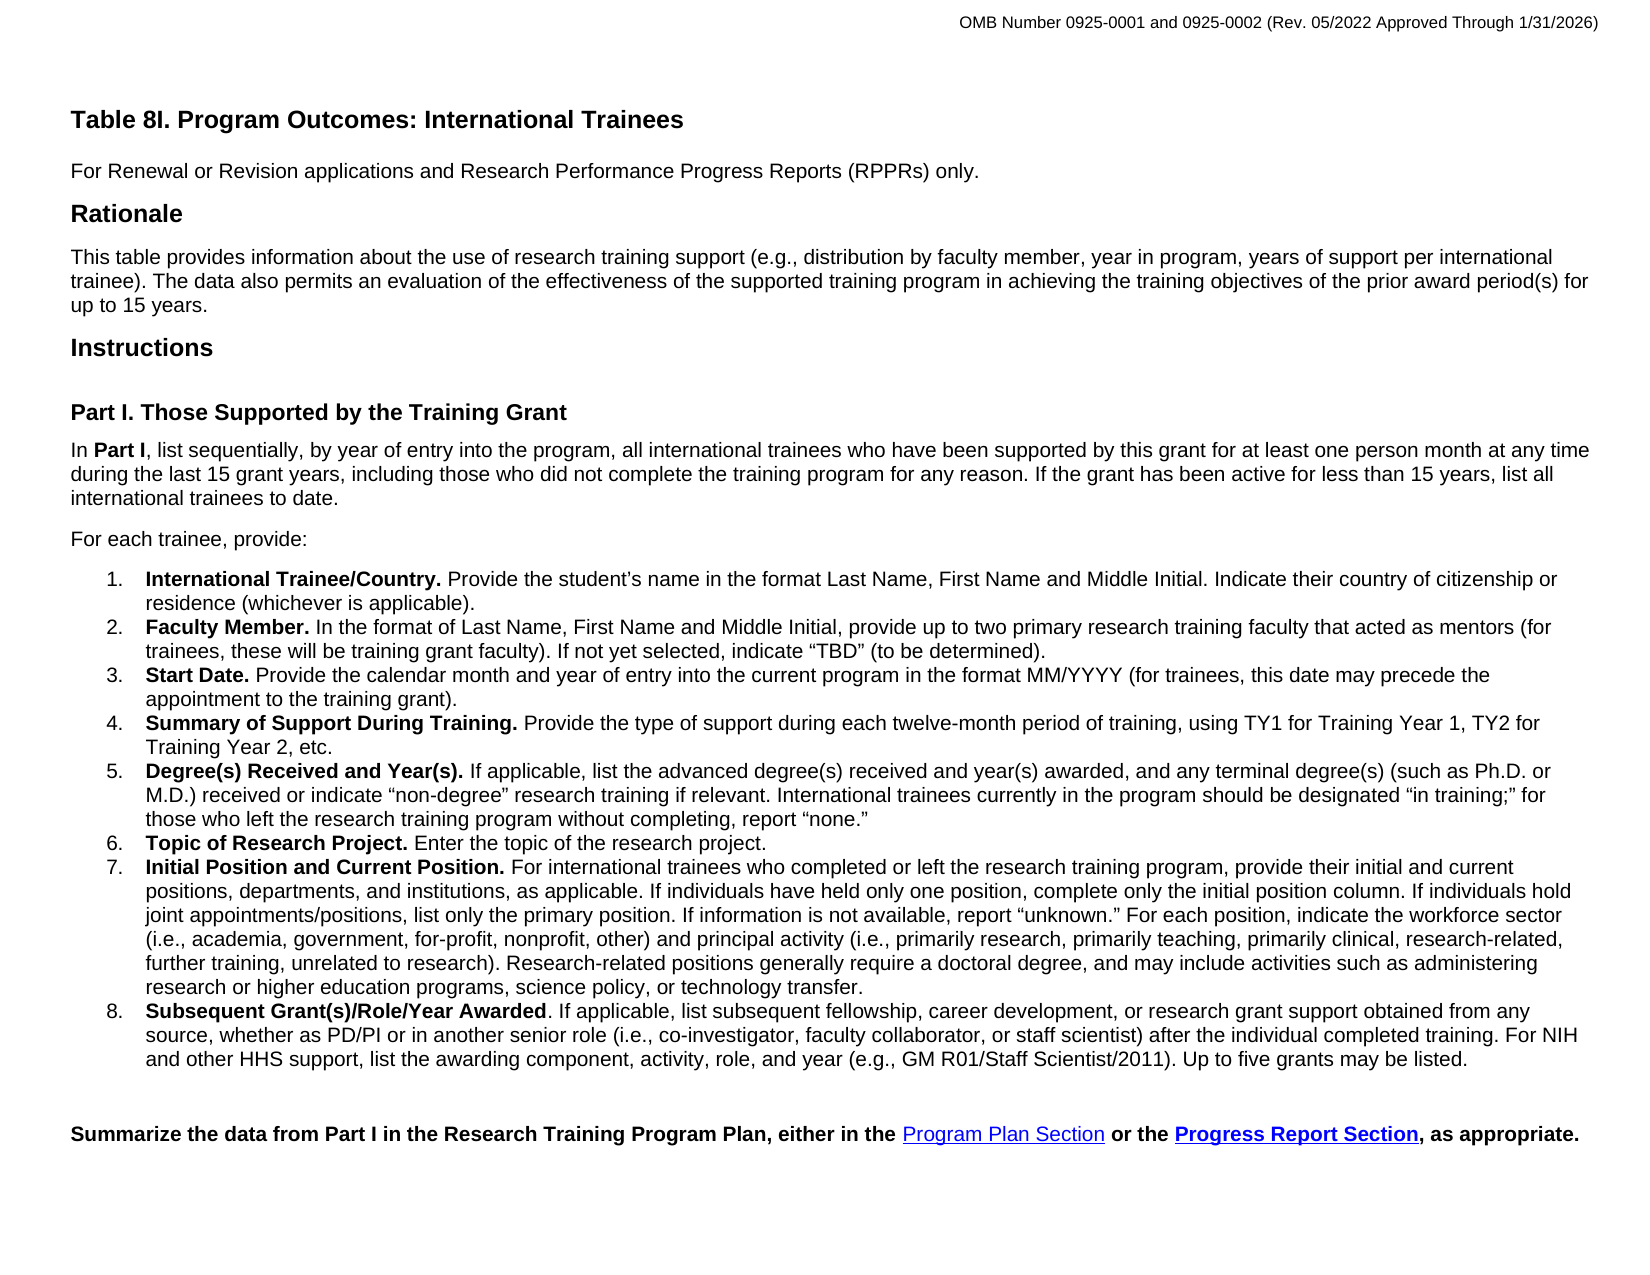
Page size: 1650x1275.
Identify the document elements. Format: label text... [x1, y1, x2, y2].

text For each trainee, provide: [70, 527, 1598, 551]
subtitle Table 8I. Program Outcomes: International Trainees [70, 105, 1598, 133]
text Instructions [70, 333, 1598, 362]
list Start Date. Provide the calendar month and year of entry into the current program in the format MM/YYYY (for trainees, this date may precede the appointment to the training grant). [123, 663, 1598, 711]
list Subsequent Grant(s)/Role/Year Awarded. If applicable, list subsequent fellowship, career development, or research grant support obtained from any source, whether as PD/PI or in another senior role (i.e., co-investigator, faculty collaborator, or staff scientist) after the individual completed training. For NIH and other HHS support, list the awarding component, activity, role, and year (e.g., GM R01/Staff Scientist/2011). Up to five grants may be listed. [123, 998, 1598, 1070]
list Degree(s) Received and Year(s). If applicable, list the advanced degree(s) received and year(s) awarded, and any terminal degree(s) (such as Ph.D. or M.D.) received or indicate “non-degree” research training if relevant. International trainees currently in the program should be designated “in training;” for those who left the research training program without completing, report “none.” [123, 759, 1598, 831]
list International Trainee/Country. Provide the student’s name in the format Last Name, First Name and Middle Initial. Indicate their country of citizenship or residence (whichever is applicable). [123, 567, 1598, 615]
text This table provides information about the use of research training support (e.g., distribution by faculty member, year in program, years of support per international trainee). The data also permits an evaluation of the effectiveness of the supported training program in achieving the training objectives of the prior award period(s) for up to 15 years. [70, 244, 1598, 316]
text Rationale [70, 199, 1598, 228]
list Faculty Member. In the format of Last Name, First Name and Middle Initial, provide up to two primary research training faculty that acted as mentors (for trainees, these will be training grant faculty). If not yet selected, indicate “TBD” (to be determined). [123, 615, 1598, 663]
text Summarize the data from Part I in the Research Training Program Plan, either in the Program Plan Section or the Progress Report Section, as appropriate. [70, 1122, 1598, 1146]
list Topic of Research Project. Enter the topic of the research project. [123, 831, 1598, 855]
list Initial Position and Current Position. For international trainees who completed or left the research training program, provide their initial and current positions, departments, and institutions, as applicable. If individuals have held only one position, complete only the initial position column. If individuals hold joint appointments/positions, list only the primary position. If information is not available, report “unknown.” For each position, indicate the workforce sector (i.e., academia, government, for-profit, nonprofit, other) and principal activity (i.e., primarily research, primarily teaching, primarily clinical, research-related, further training, unrelated to research). Research-related positions generally require a doctoral degree, and may include activities such as administering research or higher education programs, science policy, or technology transfer. [123, 855, 1598, 998]
list Summary of Support During Training. Provide the type of support during each twelve-month period of training, using TY1 for Training Year 1, TY2 for Training Year 2, etc. [123, 711, 1598, 759]
subtitle Part I. Those Supported by the Training Grant [70, 399, 1598, 426]
text For Renewal or Revision applications and Research Performance Progress Reports (RPPRs) only. [70, 158, 1598, 182]
text In Part I, list sequentially, by year of entry into the program, all international trainees who have been supported by this grant for at least one person month at any time during the last 15 grant years, including those who did not complete the training program for any reason. If the grant has been active for less than 15 years, list all international trainees to date. [70, 438, 1598, 510]
